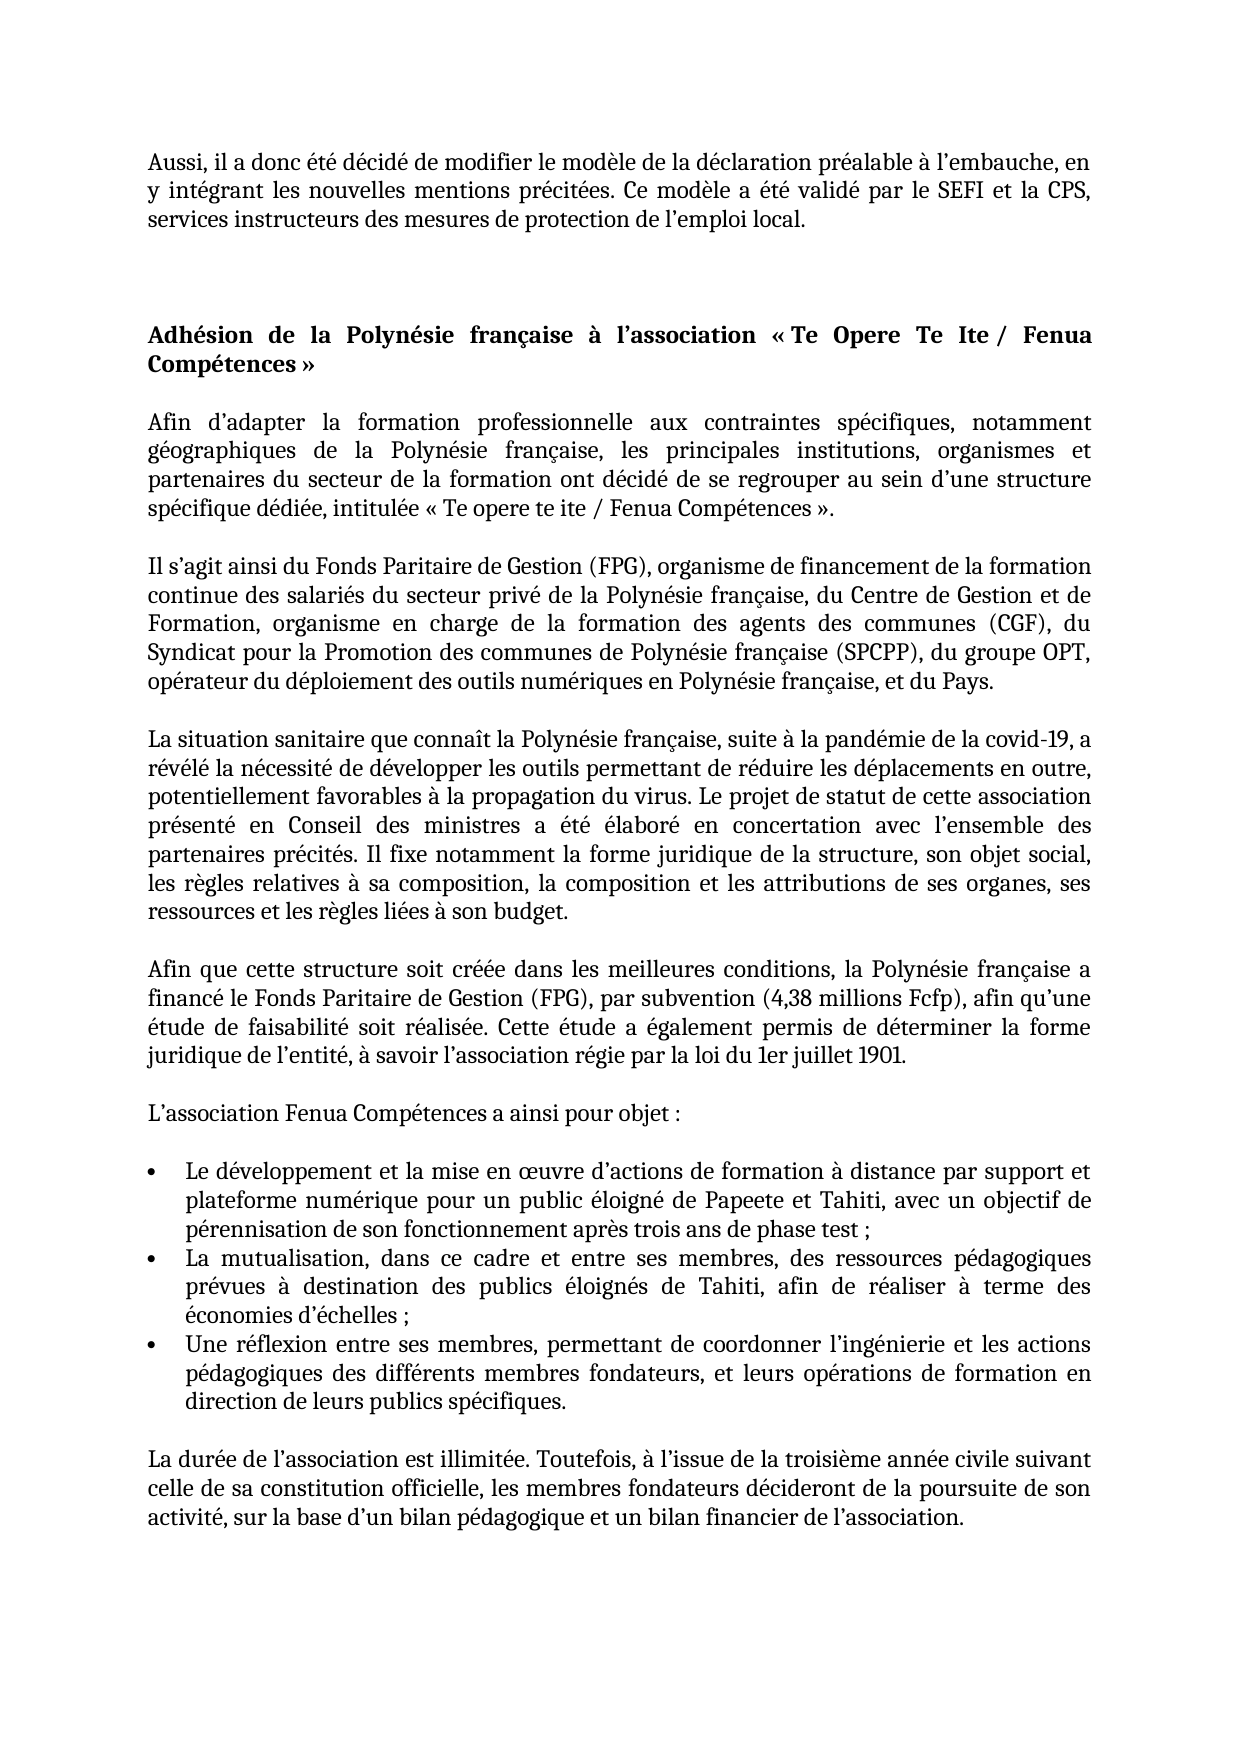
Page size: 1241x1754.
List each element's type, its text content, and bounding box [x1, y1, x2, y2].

list La mutualisation, dans ce cadre et entre ses membres, des ressources pédagogiques prévues à destination des publics éloignés de Tahiti, afin de réaliser à terme des économies d’échelles ; [148, 1243, 1093, 1330]
list Le développement et la mise en œuvre d’actions de formation à distance par support et plateforme numérique pour un public éloigné de Papeete et Tahiti, avec un objectif de pérennisation de son fonctionnement après trois ans de phase test ; [148, 1157, 1093, 1243]
text Aussi, il a donc été décidé de modifier le modèle de la déclaration préalable à l’embauche, en y intégrant les nouvelles mentions précitées. Ce modèle a été validé par le SEFI et la CPS, services instructeurs des mesures de protection de l’emploi local. [148, 148, 1093, 234]
text La durée de l’association est illimitée. Toutefois, à l’issue de la troisième année civile suivant celle de sa constitution officielle, les membres fondateurs décideront de la poursuite de son activité, sur la base d’un bilan pédagogique et un bilan financier de l’association. [148, 1445, 1093, 1531]
list Une réflexion entre ses membres, permettant de coordonner l’ingénierie et les actions pédagogiques des différents membres fondateurs, et leurs opérations de formation en direction de leurs publics spécifiques. [148, 1330, 1093, 1416]
text La situation sanitaire que connaît la Polynésie française, suite à la pandémie de la covid-19, a révélé la nécessité de développer les outils permettant de réduire les déplacements en outre, potentiellement favorables à la propagation du virus. Le projet de statut de cette association présenté en Conseil des ministres a été élaboré en concertation avec l’ensemble des partenaires précités. Il fixe notamment la forme juridique de la structure, son objet social, les règles relatives à sa composition, la composition et les attributions de ses organes, ses ressources et les règles liées à son budget. [148, 725, 1093, 926]
text Il s’agit ainsi du Fonds Paritaire de Gestion (FPG), organisme de financement de la formation continue des salariés du secteur privé de la Polynésie française, du Centre de Gestion et de Formation, organisme en charge de la formation des agents des communes (CGF), du Syndicat pour la Promotion des communes de Polynésie française (SPCPP), du groupe OPT, opérateur du déploiement des outils numériques en Polynésie française, et du Pays. [148, 552, 1093, 696]
text Adhésion de la Polynésie française à l’association « Te Opere Te Ite / Fenua Compétences » [148, 321, 1093, 378]
text L’association Fenua Compétences a ainsi pour objet : [148, 1099, 1093, 1128]
text Afin d’adapter la formation professionnelle aux contraintes spécifiques, notamment géographiques de la Polynésie française, les principales institutions, organismes et partenaires du secteur de la formation ont décidé de se regrouper au sein d’une structure spécifique dédiée, intitulée « Te opere te ite / Fenua Compétences ». [148, 408, 1093, 523]
text Afin que cette structure soit créée dans les meilleures conditions, la Polynésie française a financé le Fonds Paritaire de Gestion (FPG), par subvention (4,38 millions Fcfp), afin qu’une étude de faisabilité soit réalisée. Cette étude a également permis de déterminer la forme juridique de l’entité, à savoir l’association régie par la loi du 1er juillet 1901. [148, 955, 1093, 1070]
